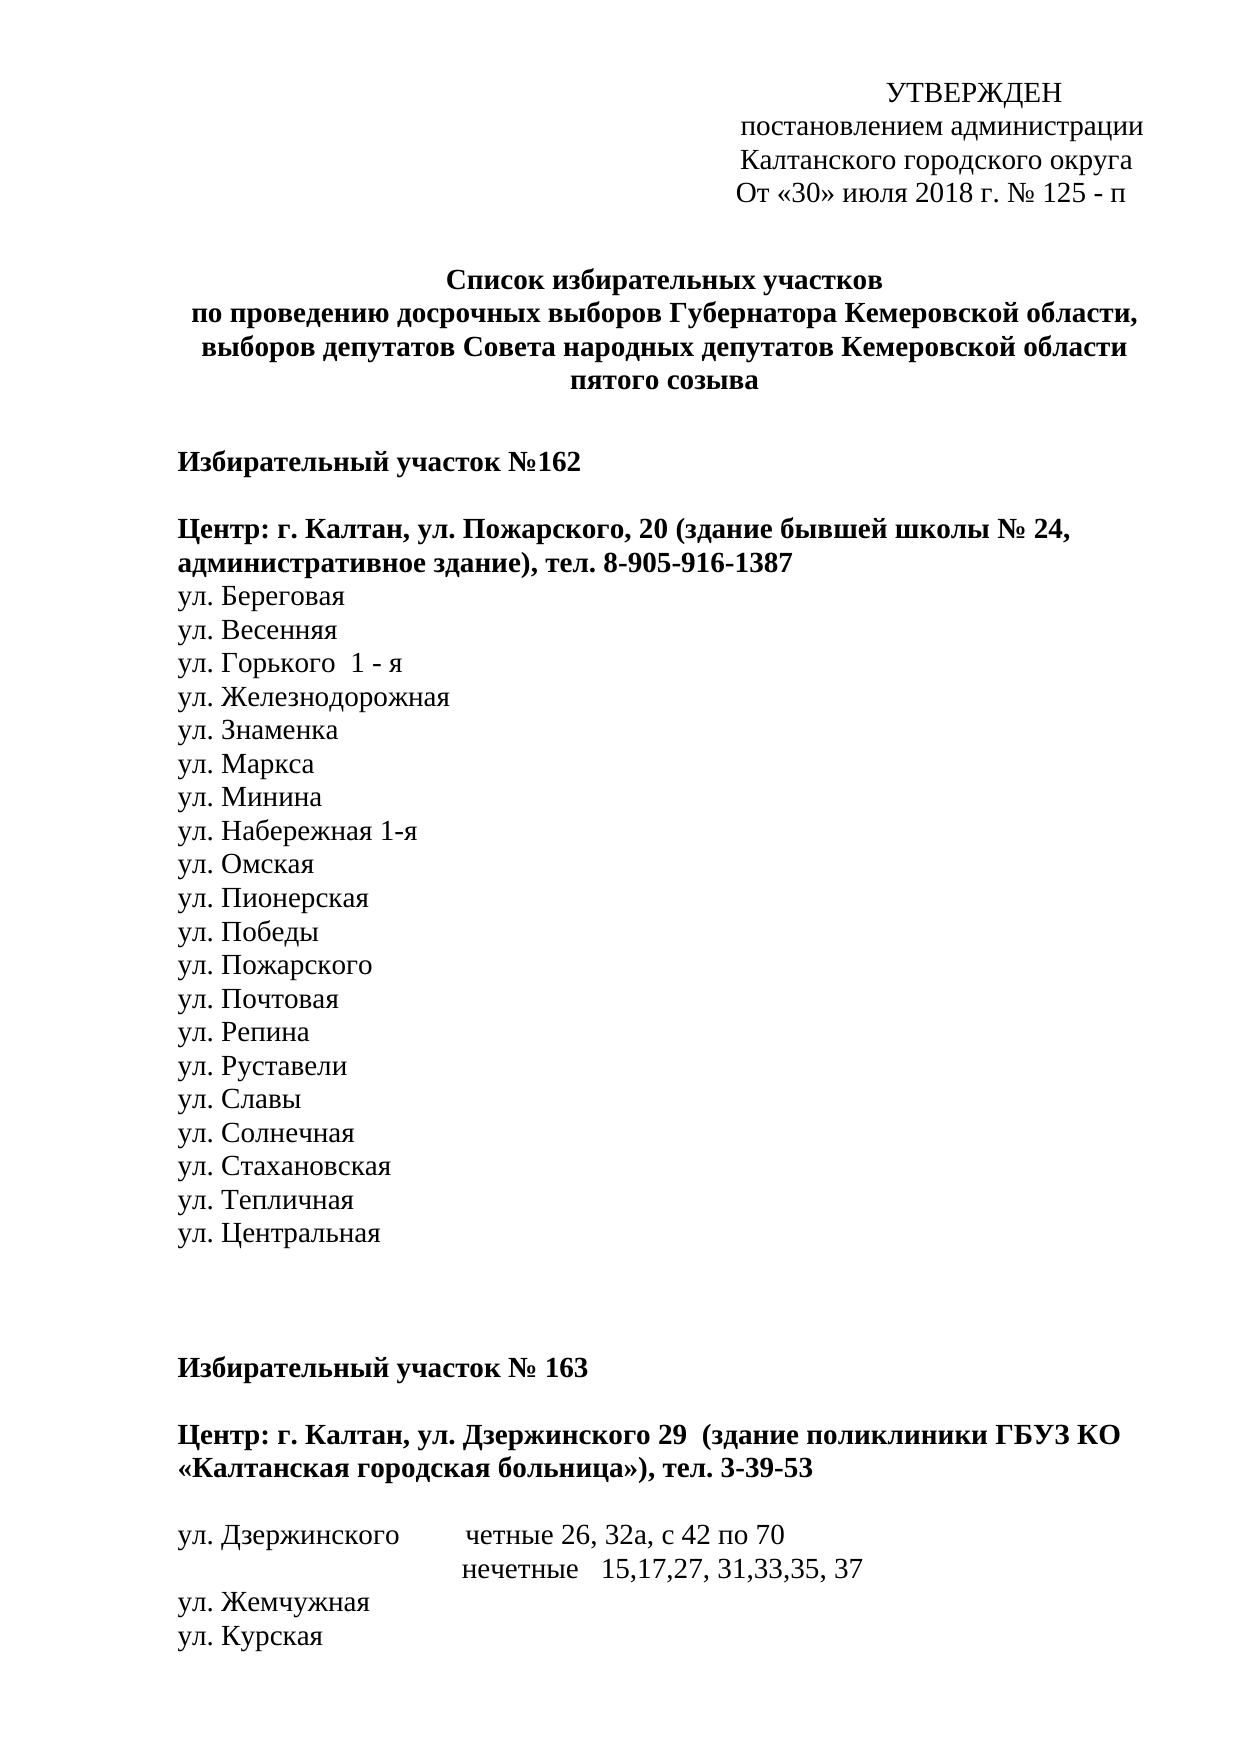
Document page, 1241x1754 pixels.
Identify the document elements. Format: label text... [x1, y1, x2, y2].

text ул. Репина [177, 1014, 1152, 1048]
text по проведению досрочных выборов Губернатора Кемеровской области, выборов депутатов Совета народных депутатов Кемеровской области пятого созыва [177, 295, 1152, 396]
text ул. Центральная [177, 1216, 1152, 1249]
text Избирательный участок № 163 [177, 1350, 1152, 1383]
text УТВЕРЖДЕН [796, 75, 1152, 108]
text ул. Омская [177, 847, 1152, 880]
text ул. Знаменка [177, 712, 1152, 746]
text ул. Стахановская [177, 1148, 1152, 1182]
text ул. Маркса [177, 746, 1152, 779]
text Список избирательных участков [177, 262, 1152, 295]
text ул. Пионерская [177, 880, 1152, 914]
text ул. Победы [177, 914, 1152, 947]
text ул. Весенняя [177, 612, 1152, 645]
text ул. Почтовая [177, 981, 1152, 1014]
text От «30» июля 2018 г. № 125 - п [647, 176, 1152, 209]
text постановлением администрации Калтанского городского округа [608, 108, 1152, 176]
text ул. Береговая [177, 578, 1152, 612]
text ул. Солнечная [177, 1115, 1152, 1148]
text ул. Железнодорожная [177, 679, 1152, 712]
text ул. Славы [177, 1081, 1152, 1115]
text нечетные 15,17,27, 31,33,35, 37 [177, 1551, 1152, 1584]
text ул. Набережная 1-я [177, 813, 1152, 847]
text ул. Курская [177, 1618, 1152, 1652]
text ул. Пожарского [177, 947, 1152, 981]
text ул. Тепличная [177, 1182, 1152, 1216]
text ул. Горького 1 - я [177, 645, 1152, 679]
text ул. Жемчужная [177, 1584, 1152, 1618]
text Центр: г. Калтан, ул. Пожарского, 20 (здание бывшей школы № 24, административное здание), тел. 8-905-916-1387 [177, 511, 1152, 578]
text ул. Минина [177, 779, 1152, 813]
text Избирательный участок №162 [177, 444, 1152, 478]
text ул. Руставели [177, 1048, 1152, 1081]
text ул. Дзержинского четные 26, 32а, с 42 по 70 [177, 1517, 1152, 1551]
text Центр: г. Калтан, ул. Дзержинского 29 (здание поликлиники ГБУЗ КО «Калтанская городская больница»), тел. 3-39-53 [177, 1417, 1152, 1484]
